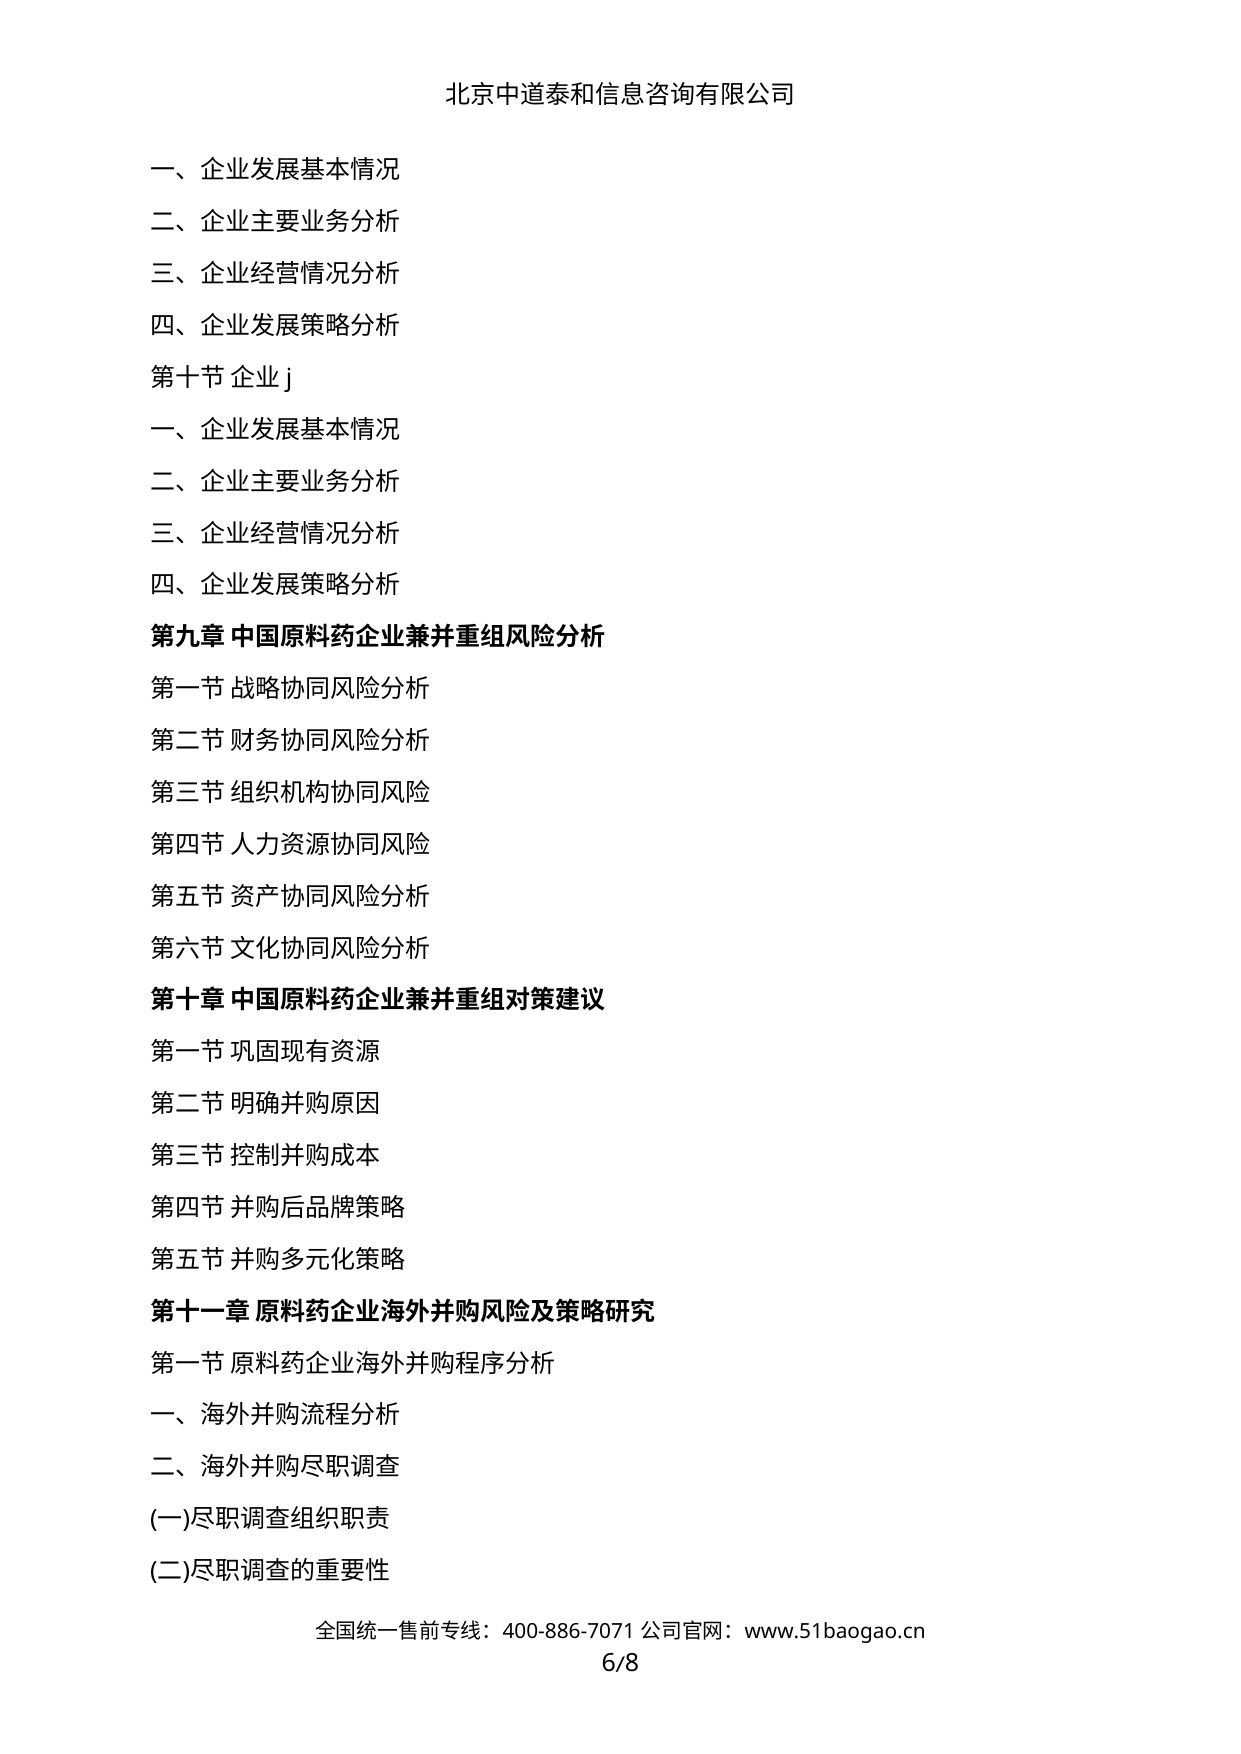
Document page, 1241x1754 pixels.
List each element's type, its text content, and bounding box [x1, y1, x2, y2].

text 第二节 财务协同风险分析 [150, 721, 1090, 757]
text 三、企业经营情况分析 [150, 513, 1090, 549]
text 二、企业主要业务分析 [150, 202, 1090, 238]
text 四、企业发展策略分析 [150, 565, 1090, 601]
text 第九章 中国原料药企业兼并重组风险分析 [150, 617, 1090, 653]
text 第四节 人力资源协同风险 [150, 824, 1090, 861]
text 二、企业主要业务分析 [150, 461, 1090, 497]
text 第四节 并购后品牌策略 [150, 1187, 1090, 1224]
text (二)尽职调查的重要性 [150, 1551, 1090, 1587]
text 第三节 组织机构协同风险 [150, 772, 1090, 809]
text 第六节 文化协同风险分析 [150, 928, 1090, 964]
text 第二节 明确并购原因 [150, 1084, 1090, 1120]
text 第一节 战略协同风险分析 [150, 669, 1090, 705]
text 第一节 原料药企业海外并购程序分析 [150, 1343, 1090, 1379]
text 一、企业发展基本情况 [150, 409, 1090, 446]
text 第五节 资产协同风险分析 [150, 876, 1090, 912]
text 二、海外并购尽职调查 [150, 1447, 1090, 1483]
text (一)尽职调查组织职责 [150, 1499, 1090, 1535]
text 第十一章 原料药企业海外并购风险及策略研究 [150, 1291, 1090, 1327]
text 第十章 中国原料药企业兼并重组对策建议 [150, 980, 1090, 1016]
text 一、企业发展基本情况 [150, 150, 1090, 186]
text 第一节 巩固现有资源 [150, 1032, 1090, 1068]
text 第十节 企业j [150, 357, 1090, 394]
text 第三节 控制并购成本 [150, 1136, 1090, 1172]
text 一、海外并购流程分析 [150, 1395, 1090, 1431]
text 三、企业经营情况分析 [150, 254, 1090, 290]
text 第五节 并购多元化策略 [150, 1239, 1090, 1276]
text 四、企业发展策略分析 [150, 306, 1090, 342]
